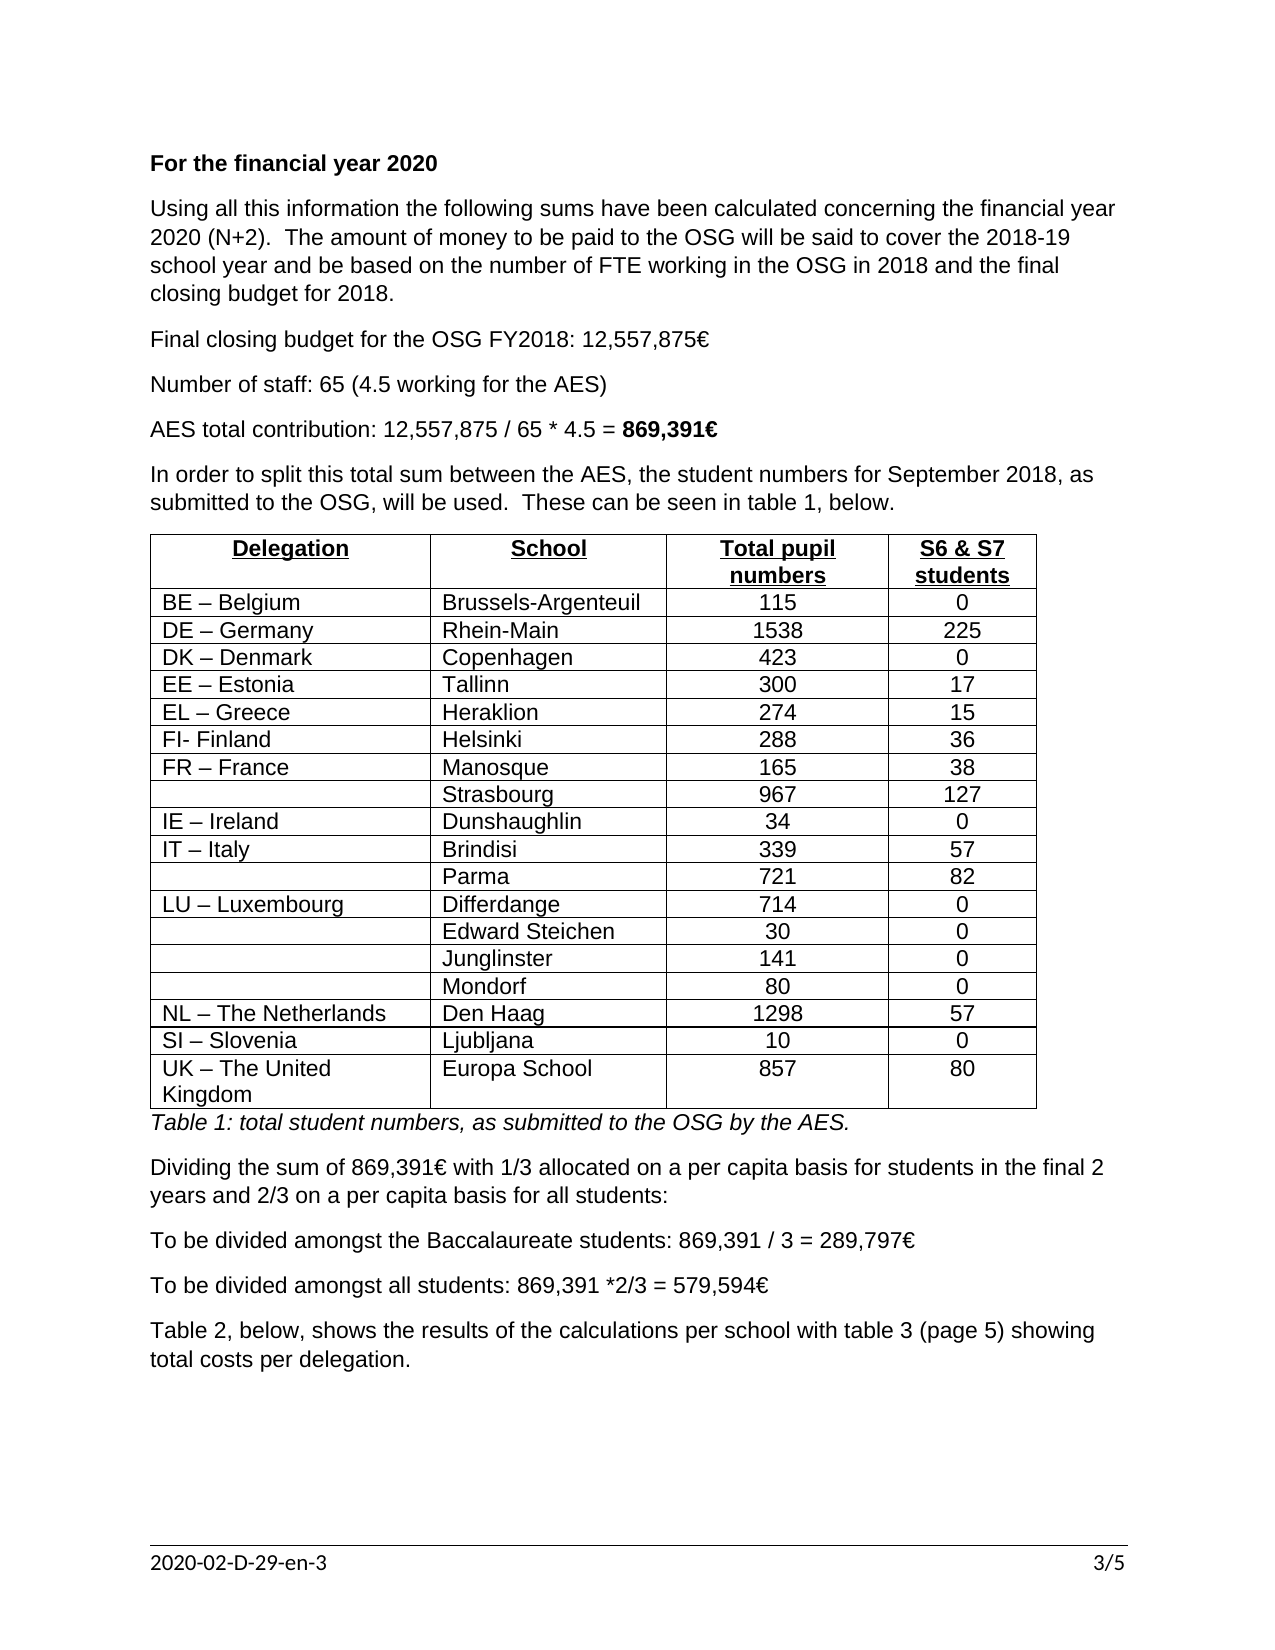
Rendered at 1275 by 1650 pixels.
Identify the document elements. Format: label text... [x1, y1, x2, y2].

table_cell 0 [889, 918, 1036, 944]
table_cell Differdange [431, 891, 666, 917]
table_header Delegation [151, 535, 430, 588]
table_cell 339 [667, 836, 888, 862]
text To be divided amongst all students: 869,391 *2/3 = 579,594€ [150, 1272, 1125, 1299]
table_cell [151, 973, 430, 999]
table_cell UK – The United Kingdom [151, 1055, 430, 1108]
table_cell 0 [889, 945, 1036, 972]
table_cell Brussels-Argenteuil [431, 589, 666, 616]
table_cell [151, 863, 430, 889]
table_cell 300 [667, 671, 888, 698]
table_cell 0 [889, 891, 1036, 917]
table_cell 57 [889, 1000, 1036, 1026]
table_cell DE – Germany [151, 617, 430, 643]
text To be divided amongst the Baccalaureate students: 869,391 / 3 = 289,797€ [150, 1227, 1125, 1254]
table_cell 0 [889, 644, 1036, 670]
text In order to split this total sum between the AES, the student numbers for September 2018, as submitted to the OSG, will be used. These can be seen in table 1, below. [150, 461, 1125, 516]
table_cell 288 [667, 726, 888, 752]
table_cell [151, 781, 430, 807]
table_cell Helsinki [431, 726, 666, 752]
text Dividing the sum of 869,391€ with 1/3 allocated on a per capita basis for students in the final 2 years and 2/3 on a per capita basis for all students: [150, 1154, 1125, 1208]
table_cell 17 [889, 671, 1036, 698]
text Using all this information the following sums have been calculated concerning the financial year 2020 (N+2). The amount of money to be paid to the OSG will be said to cover the 2018-19 school year and be based on the number of FTE working in the OSG in 2018 and the final closing budget for 2018. [150, 195, 1125, 307]
table_cell EE – Estonia [151, 671, 430, 698]
table_cell 0 [889, 808, 1036, 835]
table_cell 0 [889, 973, 1036, 999]
table_cell Manosque [431, 754, 666, 780]
table_cell FR – France [151, 754, 430, 780]
table_cell Den Haag [431, 1000, 666, 1026]
table_cell Ljubljana [431, 1028, 666, 1054]
table_cell DK – Denmark [151, 644, 430, 670]
text Table 2, below, shows the results of the calculations per school with table 3 (page 5) showing total costs per delegation. [150, 1317, 1125, 1372]
table_cell 721 [667, 863, 888, 889]
table_header Total pupil numbers [667, 535, 888, 588]
table_cell 38 [889, 754, 1036, 780]
table_cell Mondorf [431, 973, 666, 999]
table_cell NL – The Netherlands [151, 1000, 430, 1026]
table_cell Edward Steichen [431, 918, 666, 944]
table_cell 127 [889, 781, 1036, 807]
table_cell Copenhagen [431, 644, 666, 670]
table_cell Europa School [431, 1055, 666, 1108]
table_cell 1298 [667, 1000, 888, 1026]
text For the financial year 2020 [150, 150, 1125, 176]
table_cell [151, 918, 430, 944]
table_cell FI- Finland [151, 726, 430, 752]
text Final closing budget for the OSG FY2018: 12,557,875€ [150, 326, 1125, 352]
table_header School [431, 535, 666, 588]
text Number of staff: 65 (4.5 working for the AES) [150, 371, 1125, 397]
table_cell 1538 [667, 617, 888, 643]
table_cell 225 [889, 617, 1036, 643]
table_cell Dunshaughlin [431, 808, 666, 835]
table_header S6 & S7 students [889, 535, 1036, 588]
table_cell 714 [667, 891, 888, 917]
table_cell Tallinn [431, 671, 666, 698]
table_cell Heraklion [431, 699, 666, 725]
text Table 1: total student numbers, as submitted to the OSG by the AES. [150, 1109, 1125, 1135]
table_cell Brindisi [431, 836, 666, 862]
table_cell 0 [889, 1028, 1036, 1054]
table_cell [151, 945, 430, 972]
table_cell 34 [667, 808, 888, 835]
table_cell 165 [667, 754, 888, 780]
table_cell 15 [889, 699, 1036, 725]
table_cell 80 [889, 1055, 1036, 1108]
table_cell Junglinster [431, 945, 666, 972]
table_cell 274 [667, 699, 888, 725]
table_cell 36 [889, 726, 1036, 752]
table_cell SI – Slovenia [151, 1028, 430, 1054]
table_cell BE – Belgium [151, 589, 430, 616]
table_cell 115 [667, 589, 888, 616]
text AES total contribution: 12,557,875 / 65 * 4.5 = 869,391€ [150, 416, 1125, 442]
table_cell 967 [667, 781, 888, 807]
table_cell LU – Luxembourg [151, 891, 430, 917]
table_cell 423 [667, 644, 888, 670]
table_cell IE – Ireland [151, 808, 430, 835]
table_cell 80 [667, 973, 888, 999]
table_cell 10 [667, 1028, 888, 1054]
table_cell 141 [667, 945, 888, 972]
table_cell Strasbourg [431, 781, 666, 807]
table_cell 30 [667, 918, 888, 944]
table_cell Parma [431, 863, 666, 889]
table_cell EL – Greece [151, 699, 430, 725]
table_cell 0 [889, 589, 1036, 616]
table_cell 82 [889, 863, 1036, 889]
table_cell IT – Italy [151, 836, 430, 862]
table_cell Rhein-Main [431, 617, 666, 643]
table_cell 57 [889, 836, 1036, 862]
table_cell 857 [667, 1055, 888, 1108]
